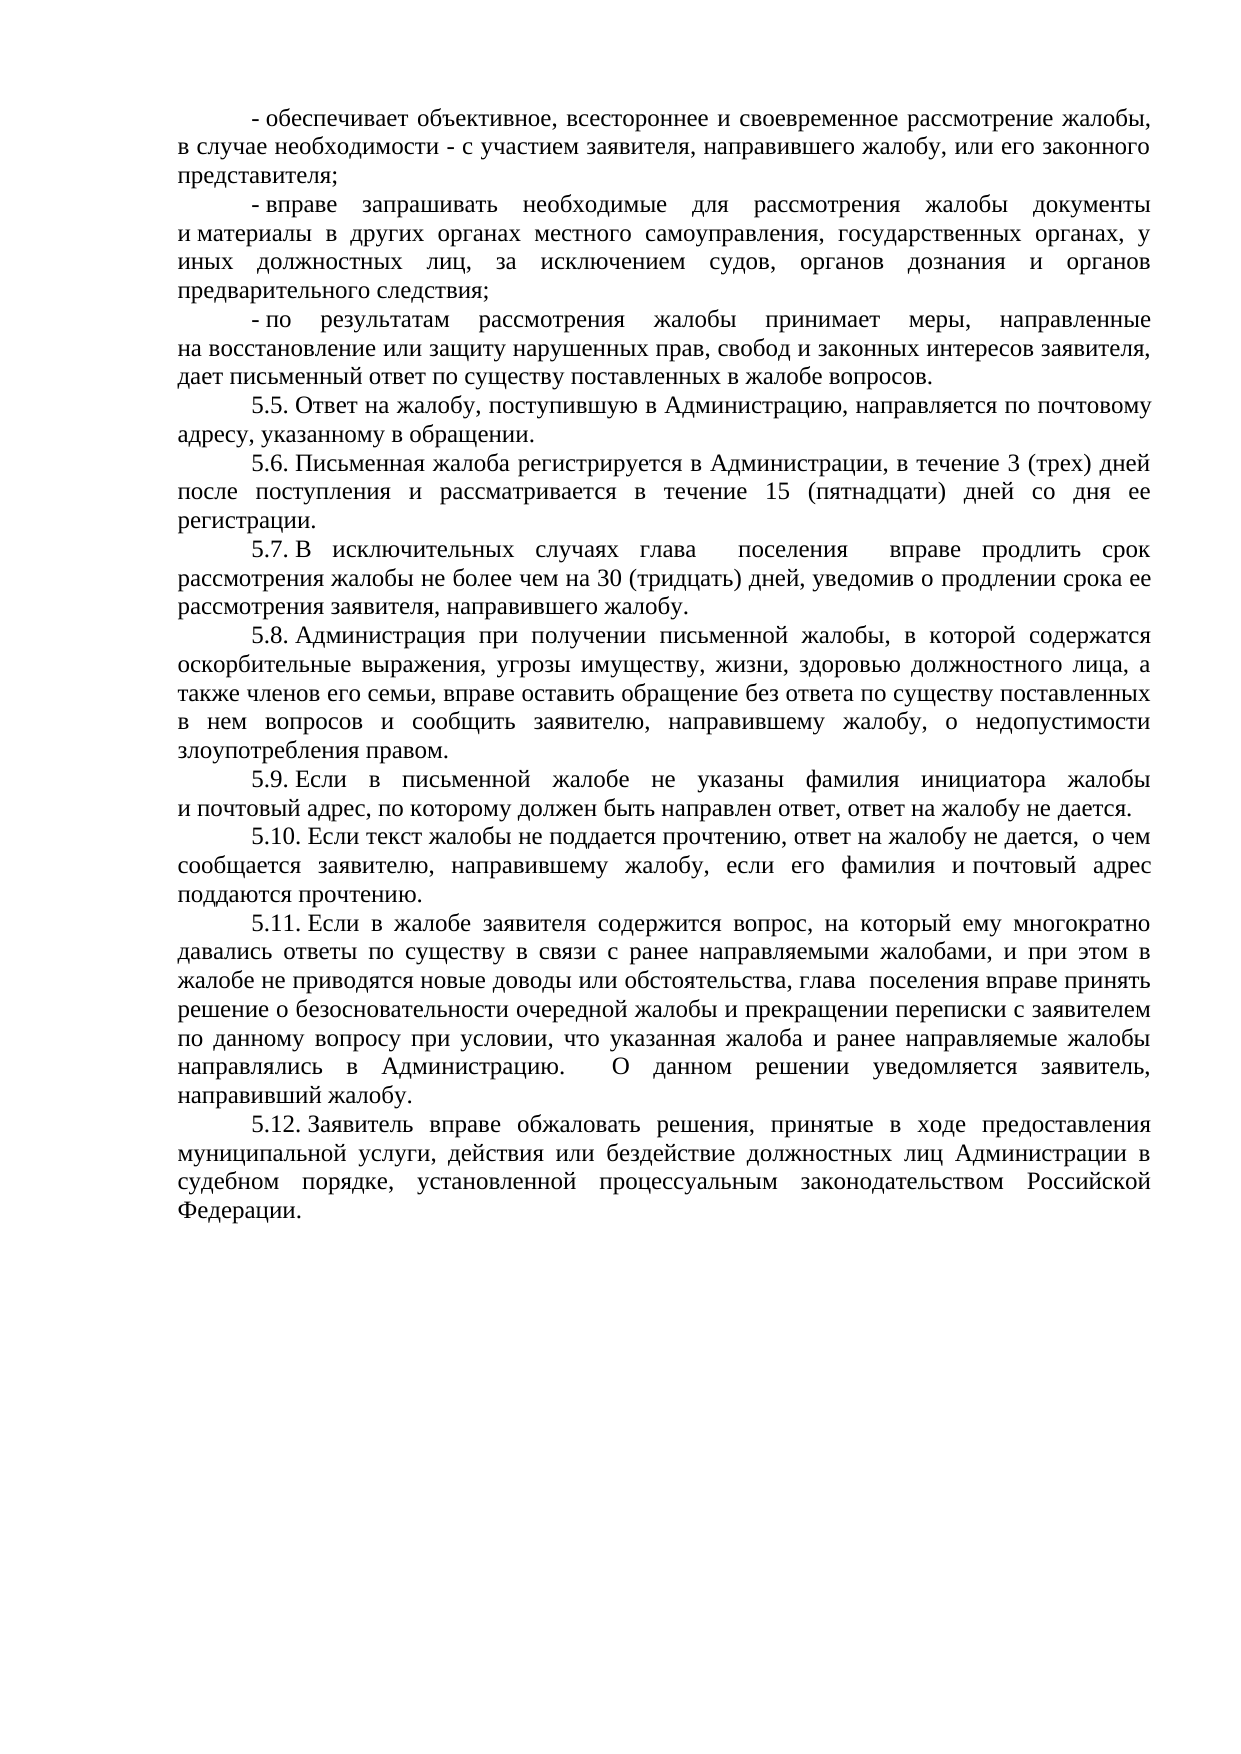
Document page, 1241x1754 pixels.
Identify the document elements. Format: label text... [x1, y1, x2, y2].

text 5.9. Если в письменной жалобе не указаны фамилия инициатора жалобы и почтовый адрес, по которому должен быть направлен ответ, ответ на жалобу не дается. [177, 764, 1152, 821]
text 5.11. Если в жалобе заявителя содержится вопрос, на который ему многократно давались ответы по существу в связи с ранее направляемыми жалобами, и при этом в жалобе не приводятся новые доводы или обстоятельства, глава поселения вправе принять решение о безосновательности очередной жалобы и прекращении переписки с заявителем по данному вопросу при условии, что указанная жалоба и ранее направляемые жалобы направлялись в Администрацию. О данном решении уведомляется заявитель, направивший жалобу. [177, 908, 1152, 1109]
text - по результатам рассмотрения жалобы принимает меры, направленные на восстановление или защиту нарушенных прав, свобод и законных интересов заявителя, дает письменный ответ по существу поставленных в жалобе вопросов. [177, 304, 1152, 390]
text 5.6. Письменная жалоба регистрируется в Администрации, в течение 3 (трех) дней после поступления и рассматривается в течение 15 (пятнадцати) дней со дня ее регистрации. [177, 448, 1152, 534]
text 5.10. Если текст жалобы не поддается прочтению, ответ на жалобу не дается, о чем сообщается заявителю, направившему жалобу, если его фамилия и почтовый адрес поддаются прочтению. [177, 821, 1152, 908]
text 5.5. Ответ на жалобу, поступившую в Администрацию, направляется по почтовому адресу, указанному в обращении. [177, 390, 1152, 448]
text 5.7. В исключительных случаях глава поселения вправе продлить срок рассмотрения жалобы не более чем на 30 (тридцать) дней, уведомив о продлении срока ее рассмотрения заявителя, направившего жалобу. [177, 534, 1152, 620]
text 5.8. Администрация при получении письменной жалобы, в которой содержатся оскорбительные выражения, угрозы имуществу, жизни, здоровью должностного лица, а также членов его семьи, вправе оставить обращение без ответа по существу поставленных в нем вопросов и сообщить заявителю, направившему жалобу, о недопустимости злоупотребления правом. [177, 620, 1152, 764]
text - вправе запрашивать необходимые для рассмотрения жалобы документы и материалы в других органах местного самоуправления, государственных органах, у иных должностных лиц, за исключением судов, органов дознания и органов предварительного следствия; [177, 189, 1152, 304]
text - обеспечивает объективное, всестороннее и своевременное рассмотрение жалобы, в случае необходимости - с участием заявителя, направившего жалобу, или его законного представителя; [177, 103, 1152, 189]
text 5.12. Заявитель вправе обжаловать решения, принятые в ходе предоставления муниципальной услуги, действия или бездействие должностных лиц Администрации в судебном порядке, установленной процессуальным законодательством Российской Федерации. [177, 1109, 1152, 1224]
